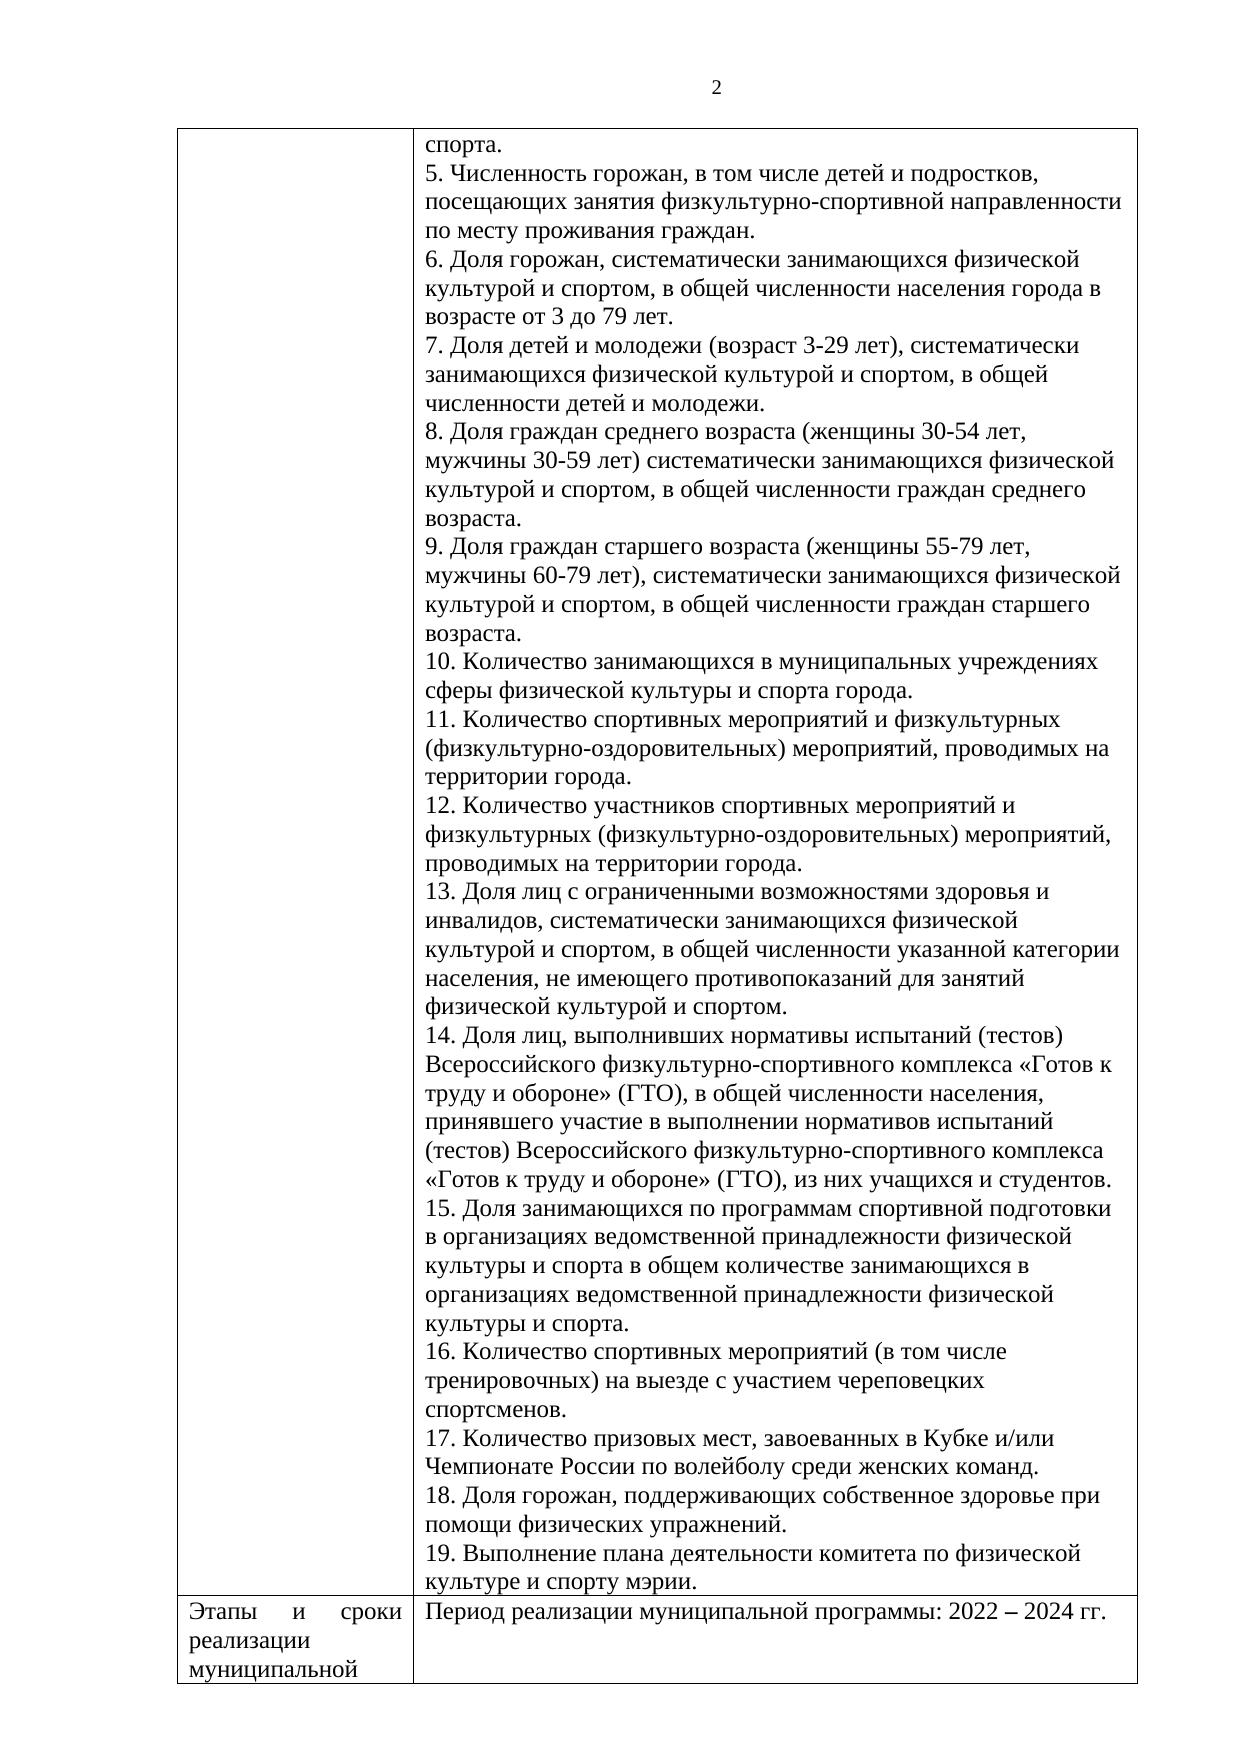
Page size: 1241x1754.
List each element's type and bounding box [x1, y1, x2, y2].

table_cell [178, 1596, 413, 1682]
table_cell [178, 129, 413, 1595]
table_cell [414, 1596, 1137, 1682]
table_cell [414, 129, 1137, 1595]
